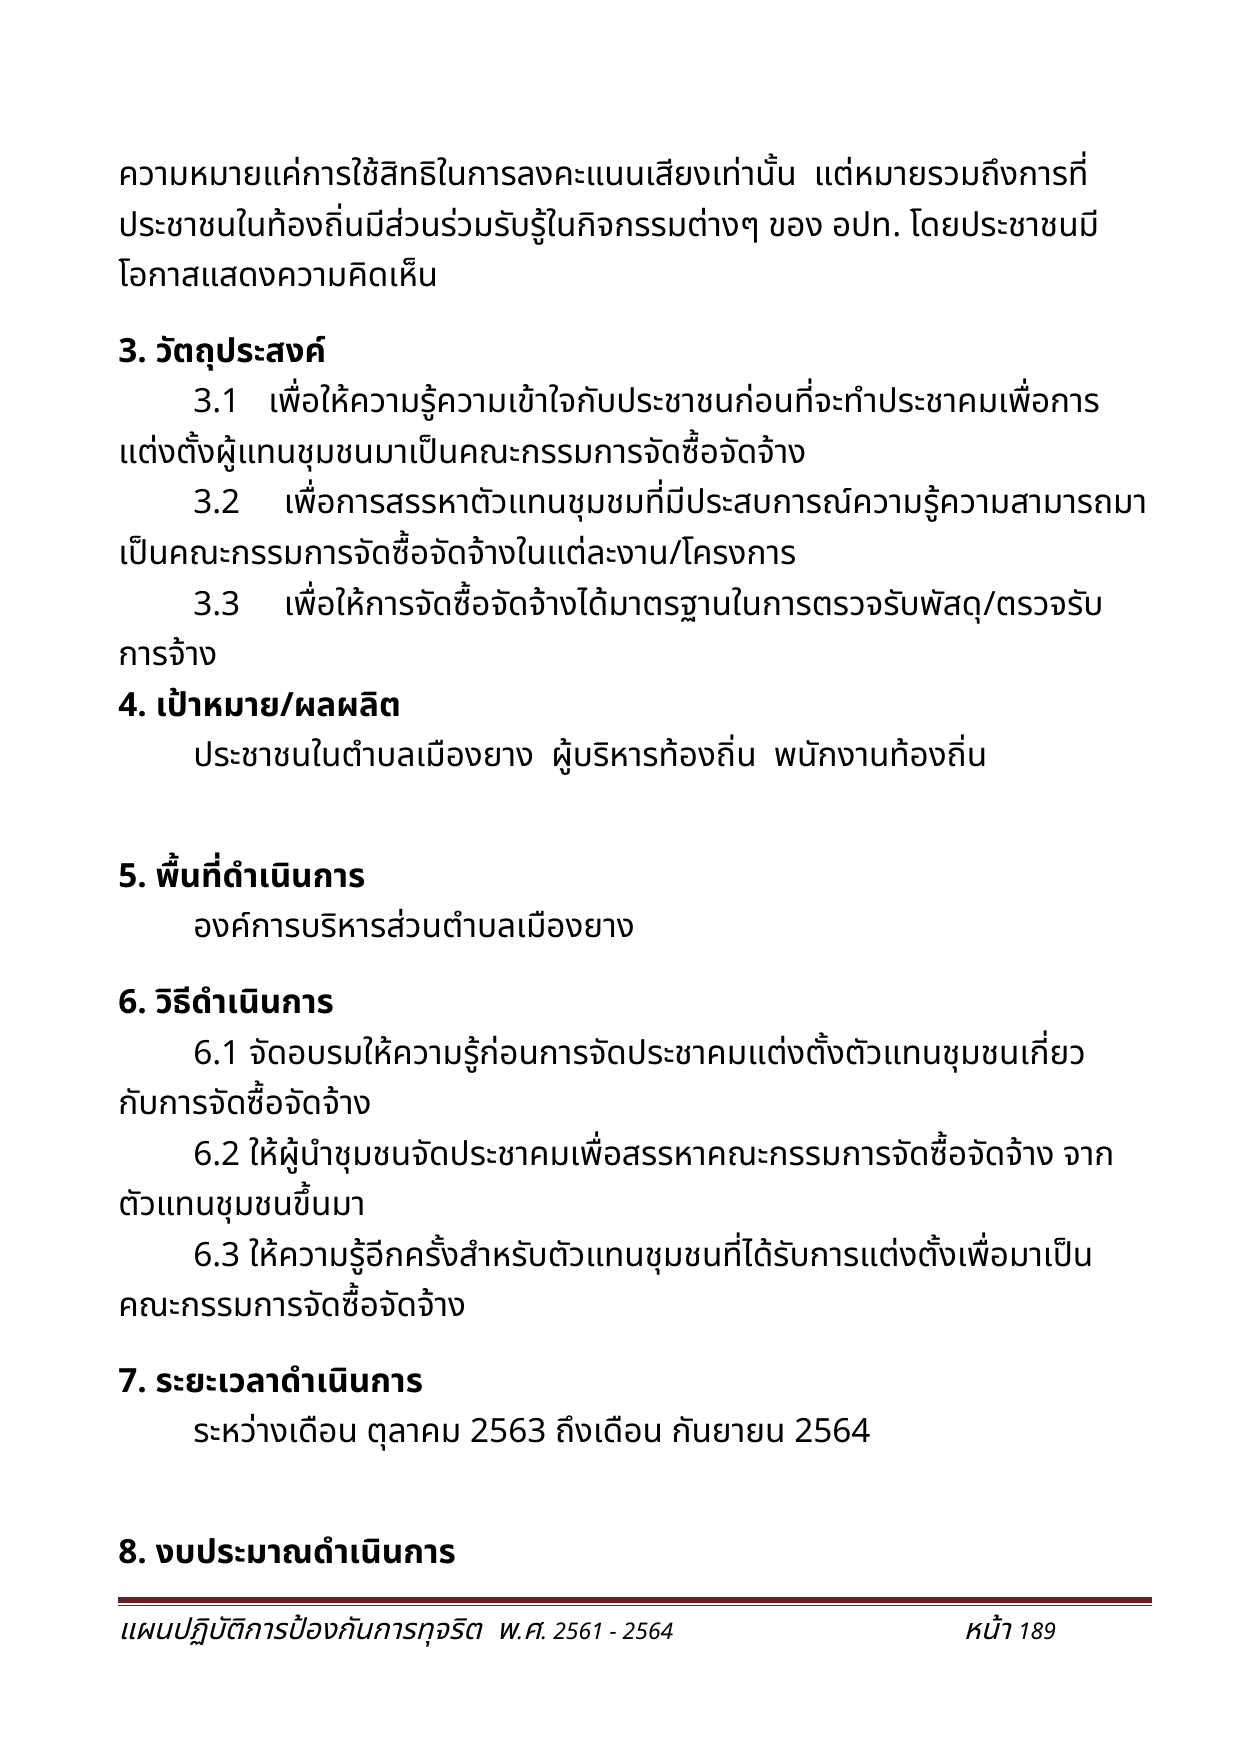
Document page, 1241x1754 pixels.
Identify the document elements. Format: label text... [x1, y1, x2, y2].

text 8. งบประมาณดำเนินการ [118, 1528, 1125, 1579]
text 3. วัตถุประสงค์ [118, 326, 1152, 377]
text ประชาชนในตำบลเมืองยาง ผู้บริหารท้องถิ่น พนักงานท้องถิ่น [118, 731, 1125, 827]
text องค์การบริหารส่วนตำบลเมืองยาง [118, 902, 1139, 953]
text 3.3 เพื่อให้การจัดซื้อจัดจ้างได้มาตรฐานในการตรวจรับพัสดุ/ตรวจรับการจ้าง [118, 579, 1152, 680]
text 6.1 จัดอบรมให้ความรู้ก่อนการจัดประชาคมแต่งตั้งตัวแทนชุมชนเกี่ยวกับการจัดซื้อจัดจ้าง [118, 1028, 1125, 1129]
text 6.2 ให้ผู้นำชุมชนจัดประชาคมเพื่อสรรหาคณะกรรมการจัดซื้อจัดจ้าง จากตัวแทนชุมชนขึ้นมา [118, 1129, 1125, 1231]
text ระหว่างเดือน ตุลาคม 2563 ถึงเดือน กันยายน 2564 [118, 1407, 1125, 1503]
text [118, 150, 1152, 301]
text 6.3 ให้ความรู้อีกครั้งสำหรับตัวแทนชุมชนที่ได้รับการแต่งตั้งเพื่อมาเป็นคณะกรรมการจัดซื้อจัดจ้าง [118, 1231, 1125, 1332]
text 5. พื้นที่ดำเนินการ [118, 852, 1125, 902]
text 7. ระยะเวลาดำเนินการ [118, 1357, 1125, 1407]
text 6. วิธีดำเนินการ [118, 978, 1125, 1028]
text 3.1 เพื่อให้ความรู้ความเข้าใจกับประชาชนก่อนที่จะทำประชาคมเพื่อการแต่งตั้งผู้แทนชุมชนมาเป็นคณะกรรมการจัดซื้อจัดจ้าง [118, 377, 1152, 478]
text 4. เป้าหมาย/ผลผลิต [118, 680, 1152, 731]
text 3.2 เพื่อการสรรหาตัวแทนชุมชมที่มีประสบการณ์ความรู้ความสามารถมาเป็นคณะกรรมการจัดซื้อจัดจ้างในแต่ละงาน/โครงการ [118, 478, 1152, 579]
